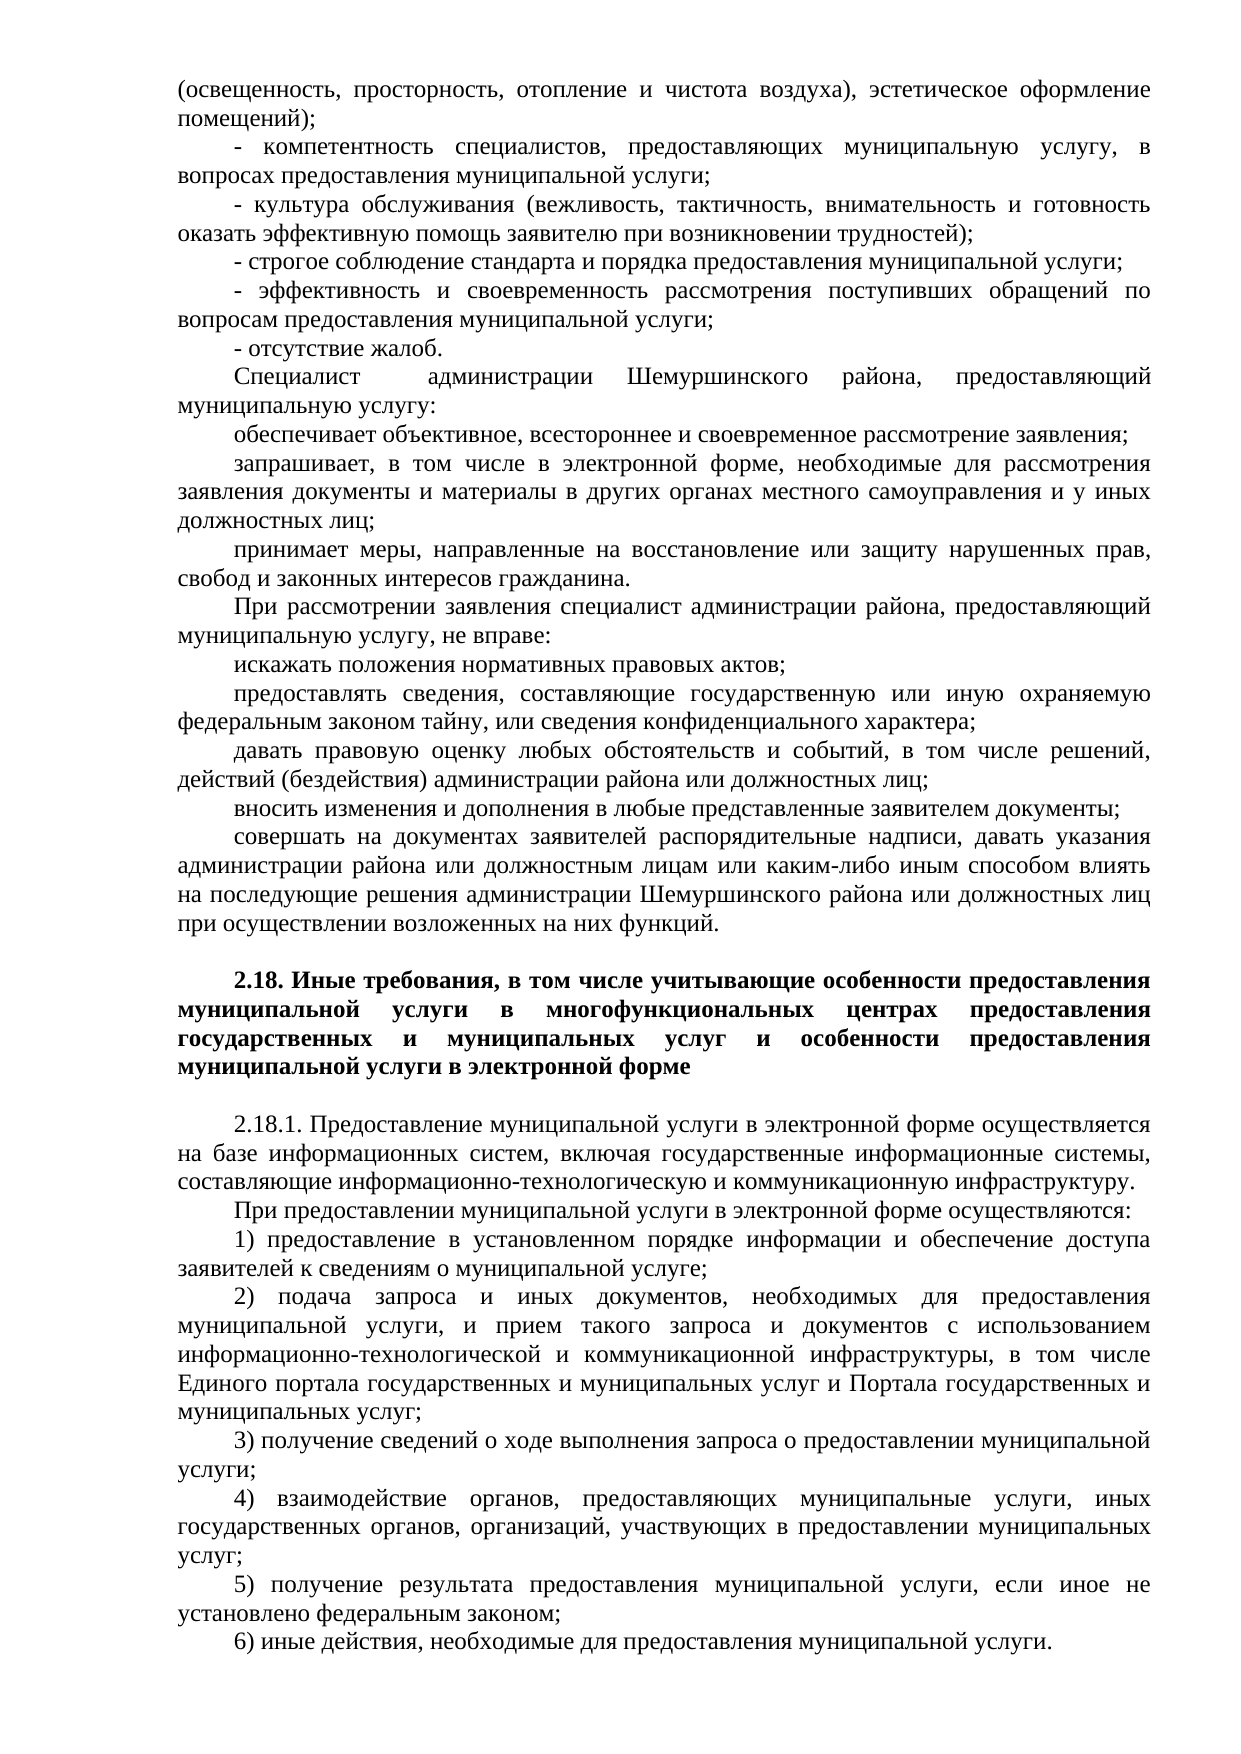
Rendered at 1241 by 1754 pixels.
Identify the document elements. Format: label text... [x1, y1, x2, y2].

text - культура обслуживания (вежливость, тактичность, внимательность и готовность оказать эффективную помощь заявителю при возникновении трудностей); [177, 189, 1152, 246]
text - строгое соблюдение стандарта и порядка предоставления муниципальной услуги; [177, 246, 1152, 275]
text запрашивает, в том числе в электронной форме, необходимые для рассмотрения заявления документы и материалы в других органах местного самоуправления и у иных должностных лиц; [177, 448, 1152, 534]
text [177, 74, 1152, 131]
text давать правовую оценку любых обстоятельств и событий, в том числе решений, действий (бездействия) администрации района или должностных лиц; [177, 735, 1152, 793]
text 5) получение результата предоставления муниципальной услуги, если иное не установлено федеральным законом; [177, 1569, 1152, 1626]
text 2.18. Иные требования, в том числе учитывающие особенности предоставления муниципальной услуги в многофункциональных центрах предоставления государственных и муниципальных услуг и особенности предоставления муниципальной услуги в электронной форме [177, 965, 1152, 1080]
text принимает меры, направленные на восстановление или защиту нарушенных прав, свобод и законных интересов гражданина. [177, 534, 1152, 591]
text - компетентность специалистов, предоставляющих муниципальную услугу, в вопросах предоставления муниципальной услуги; [177, 131, 1152, 189]
text обеспечивает объективное, всестороннее и своевременное рассмотрение заявления; [177, 419, 1152, 448]
text При рассмотрении заявления специалист администрации района, предоставляющий муниципальную услугу, не вправе: [177, 591, 1152, 649]
text 3) получение сведений о ходе выполнения запроса о предоставлении муниципальной услуги; [177, 1425, 1152, 1483]
text 6) иные действия, необходимые для предоставления муниципальной услуги. [177, 1626, 1152, 1655]
text 1) предоставление в установленном порядке информации и обеспечение доступа заявителей к сведениям о муниципальной услуге; [177, 1224, 1152, 1281]
text 2) подача запроса и иных документов, необходимых для предоставления муниципальной услуги, и прием такого запроса и документов с использованием информационно-технологической и коммуникационной инфраструктуры, в том числе Единого портала государственных и муниципальных услуг и Портала государственных и муниципальных услуг; [177, 1281, 1152, 1425]
text При предоставлении муниципальной услуги в электронной форме осуществляются: [177, 1195, 1152, 1224]
text 4) взаимодействие органов, предоставляющих муниципальные услуги, иных государственных органов, организаций, участвующих в предоставлении муниципальных услуг; [177, 1483, 1152, 1569]
text - эффективность и своевременность рассмотрения поступивших обращений по вопросам предоставления муниципальной услуги; [177, 275, 1152, 333]
text - отсутствие жалоб. [177, 333, 1152, 361]
text вносить изменения и дополнения в любые представленные заявителем документы; [177, 793, 1152, 821]
text совершать на документах заявителей распорядительные надписи, давать указания администрации района или должностным лицам или каким-либо иным способом влиять на последующие решения администрации Шемуршинского района или должностных лиц при осуществлении возложенных на них функций. [177, 821, 1152, 936]
text Специалист администрации Шемуршинского района, предоставляющий муниципальную услугу: [177, 361, 1152, 419]
text предоставлять сведения, составляющие государственную или иную охраняемую федеральным законом тайну, или сведения конфиденциального характера; [177, 678, 1152, 735]
text искажать положения нормативных правовых актов; [177, 649, 1152, 678]
text 2.18.1. Предоставление муниципальной услуги в электронной форме осуществляется на базе информационных систем, включая государственные информационные системы, составляющие информационно-технологическую и коммуникационную инфраструктуру. [177, 1109, 1152, 1195]
